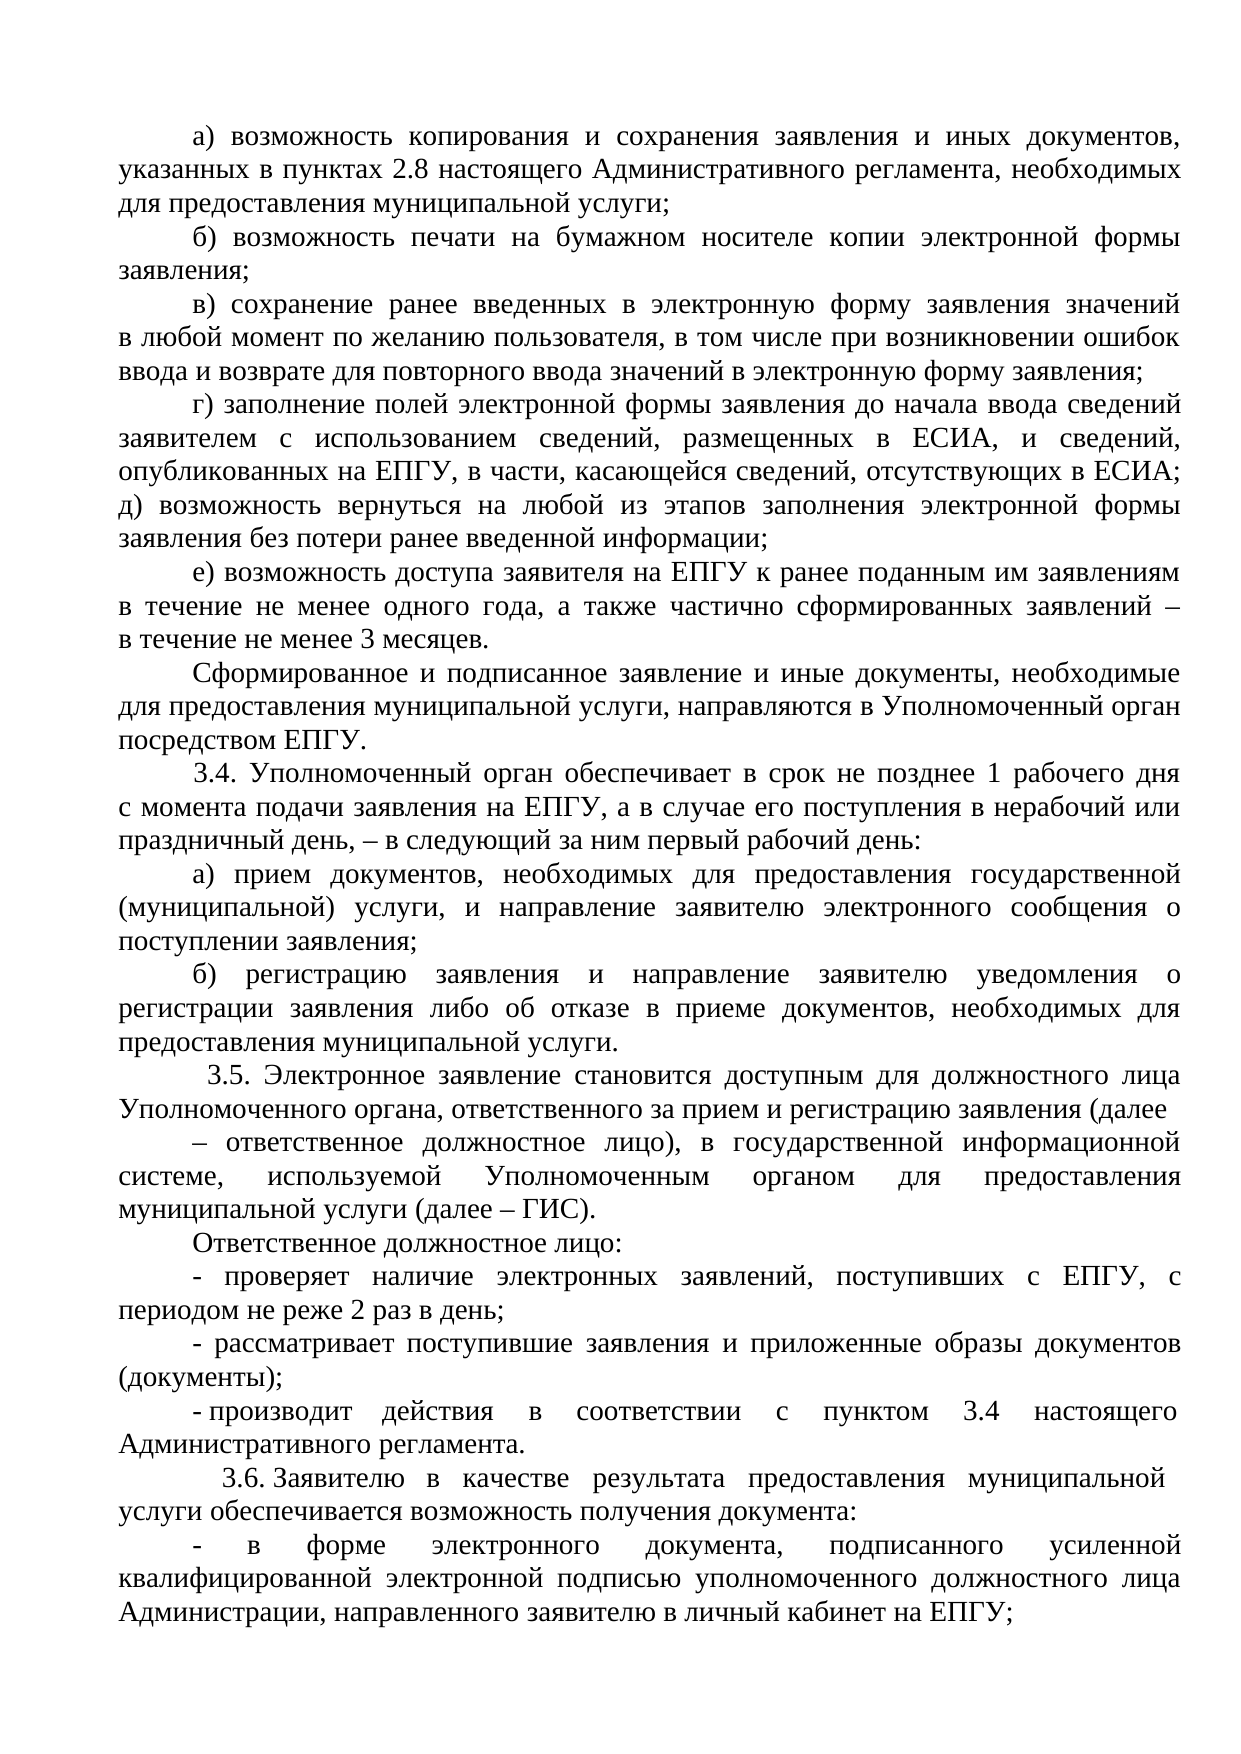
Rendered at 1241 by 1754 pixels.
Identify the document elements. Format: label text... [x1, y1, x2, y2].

text – ответственное должностное лицо), в государственной информационной системе, используемой Уполномоченным органом для предоставления муниципальной услуги (далее – ГИС). [118, 1124, 1181, 1225]
list 3.4. Уполномоченный орган обеспечивает в срок не позднее 1 рабочего дня с момента подачи заявления на ЕПГУ, а в случае его поступления в нерабочий или праздничный день, – в следующий за ним первый рабочий день: [118, 755, 1181, 856]
list 3.6. Заявителю в качестве результата предоставления муниципальной услуги обеспечивается возможность получения документа: [118, 1460, 1181, 1527]
text Ответственное должностное лицо: [118, 1225, 1181, 1258]
text б) возможность печати на бумажном носителе копии электронной формы заявления; [118, 219, 1181, 286]
list 3.5. Электронное заявление становится доступным для должностного лица Уполномоченного органа, ответственного за прием и регистрацию заявления (далее [118, 1057, 1181, 1124]
text - в форме электронного документа, подписанного усиленной квалифицированной электронной подписью уполномоченного должностного лица Администрации, направленного заявителю в личный кабинет на ЕПГУ; [118, 1527, 1181, 1627]
text г) заполнение полей электронной формы заявления до начала ввода сведений заявителем с использованием сведений, размещенных в ЕСИА, и сведений, опубликованных на ЕПГУ, в части, касающейся сведений, отсутствующих в ЕСИА; д) возможность вернуться на любой из этапов заполнения электронной формы заявления без потери ранее введенной информации; [118, 386, 1181, 554]
text е) возможность доступа заявителя на ЕПГУ к ранее поданным им заявлениям в течение не менее одного года, а также частично сформированных заявлений – в течение не менее 3 месяцев. [118, 554, 1181, 655]
text Сформированное и подписанное заявление и иные документы, необходимые для предоставления муниципальной услуги, направляются в Уполномоченный орган посредством ЕПГУ. [118, 655, 1181, 755]
text - рассматривает поступившие заявления и приложенные образы документов (документы); [118, 1326, 1181, 1393]
text - проверяет наличие электронных заявлений, поступивших с ЕПГУ, с периодом не реже 2 раз в день; [118, 1258, 1181, 1326]
text а) прием документов, необходимых для предоставления государственной (муниципальной) услуги, и направление заявителю электронного сообщения о поступлении заявления; [118, 856, 1181, 957]
text б) регистрацию заявления и направление заявителю уведомления о регистрации заявления либо об отказе в приеме документов, необходимых для предоставления муниципальной услуги. [118, 957, 1181, 1057]
text - производит действия в соответствии с пунктом 3.4 настоящего Административного регламента. [118, 1393, 1181, 1460]
text а) возможность копирования и сохранения заявления и иных документов, указанных в пунктах 2.8 настоящего Административного регламента, необходимых для предоставления муниципальной услуги; [118, 118, 1181, 219]
text в) сохранение ранее введенных в электронную форму заявления значений в любой момент по желанию пользователя, в том числе при возникновении ошибок ввода и возврате для повторного ввода значений в электронную форму заявления; [118, 286, 1181, 386]
